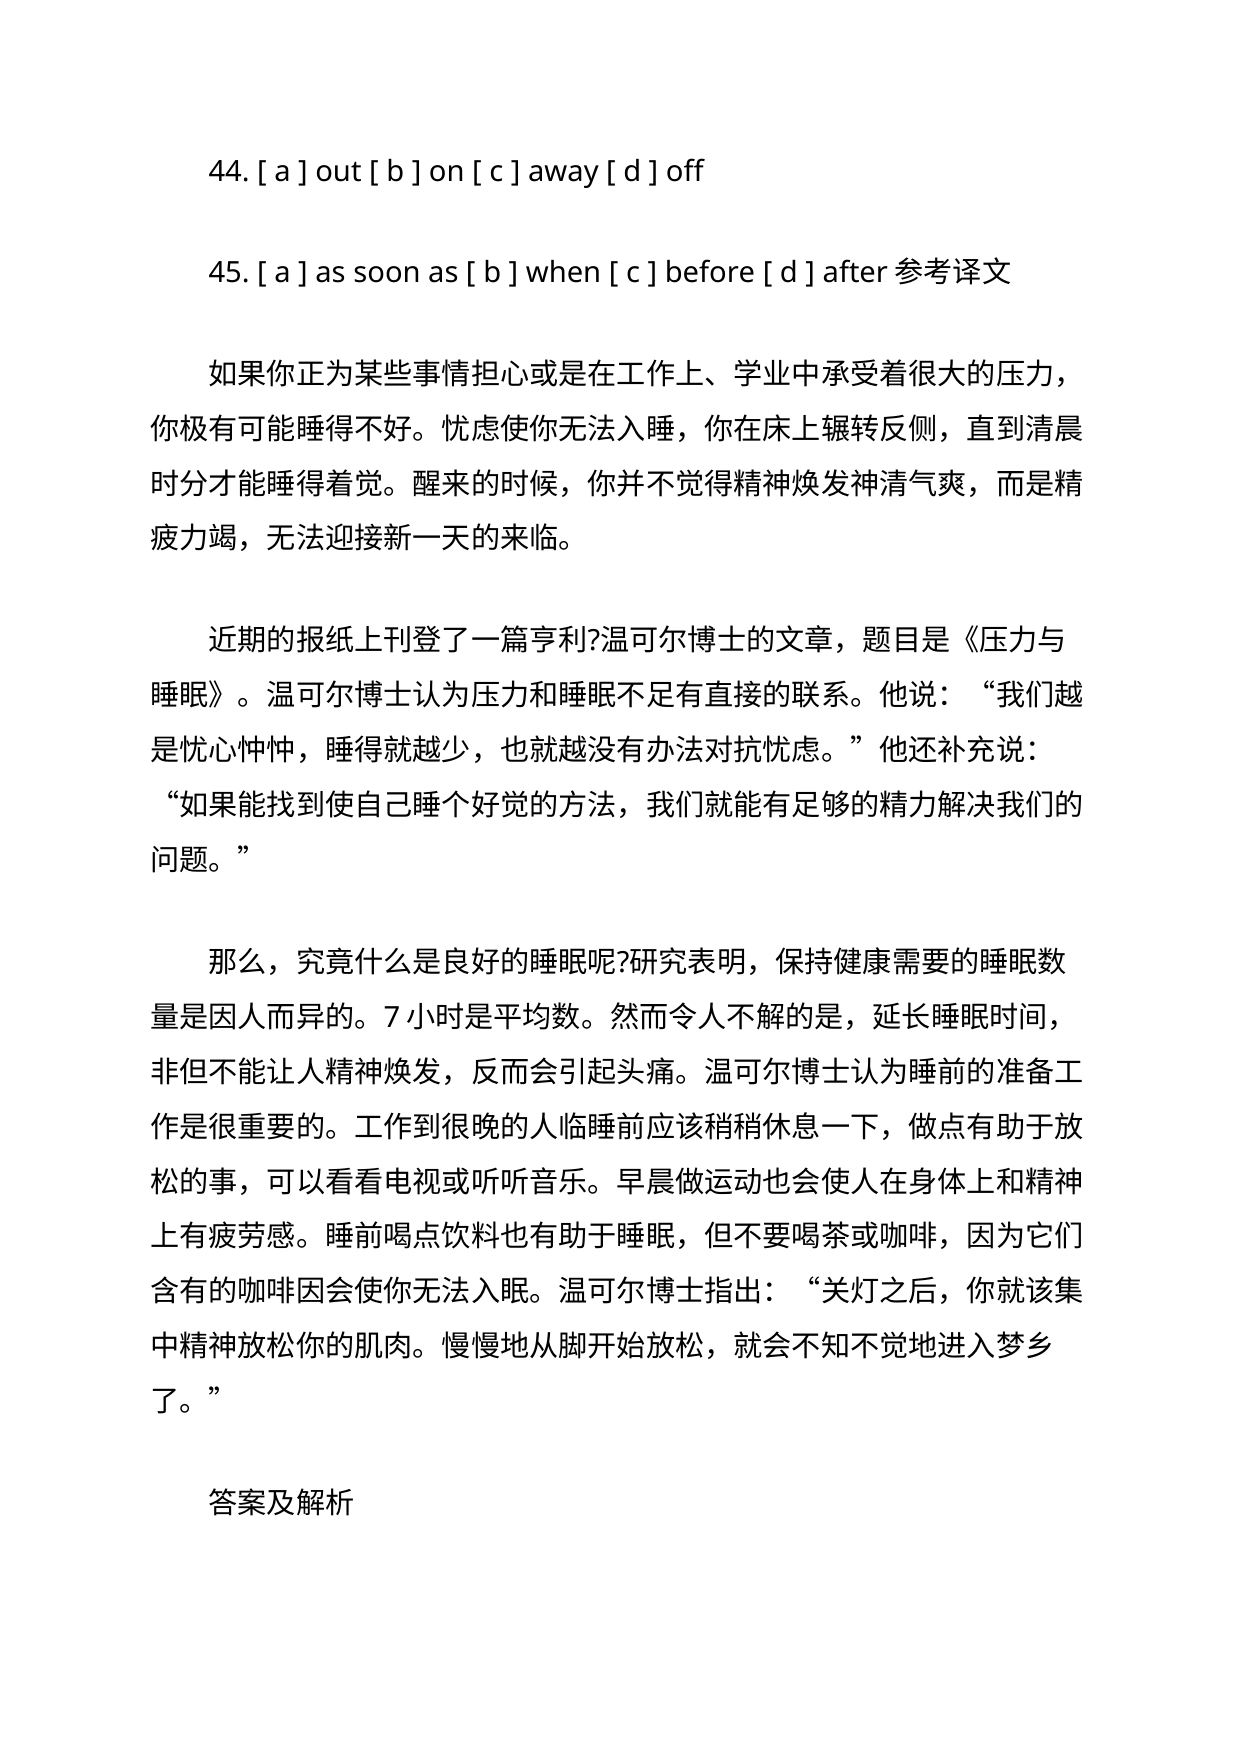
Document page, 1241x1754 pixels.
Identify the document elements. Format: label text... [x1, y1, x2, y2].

text 答案及解析 [150, 1479, 1090, 1522]
text 44. [ a ] out [ b ] on [ c ] away [ d ] off [150, 150, 1090, 190]
text 那么，究竟什么是良好的睡眠呢?研究表明，保持健康需要的睡眠数量是因人而异的。7小时是平均数。然而令人不解的是，延长睡眠时间，非但不能让人精神焕发，反而会引起头痛。温可尔博士认为睡前的准备工作是很重要的。工作到很晚的人临睡前应该稍稍休息一下，做点有助于放松的事，可以看看电视或听听音乐。早晨做运动也会使人在身体上和精神上有疲劳感。睡前喝点饮料也有助于睡眠，但不要喝茶或咖啡，因为它们含有的咖啡因会使你无法入眠。温可尔博士指出：“关灯之后，你就该集中精神放松你的肌肉。慢慢地从脚开始放松，就会不知不觉地进入梦乡了。” [150, 938, 1090, 1420]
text 45. [ a ] as soon as [ b ] when [ c ] before [ d ] after参考译文 [150, 248, 1090, 291]
text 近期的报纸上刊登了一篇亨利?温可尔博士的文章，题目是《压力与睡眠》。温可尔博士认为压力和睡眠不足有直接的联系。他说：“我们越是忧心忡忡，睡得就越少，也就越没有办法对抗忧虑。”他还补充说：“如果能找到使自己睡个好觉的方法，我们就能有足够的精力解决我们的问题。” [150, 617, 1090, 879]
text 如果你正为某些事情担心或是在工作上、学业中承受着很大的压力，你极有可能睡得不好。忧虑使你无法入睡，你在床上辗转反侧，直到清晨时分才能睡得着觉。醒来的时候，你并不觉得精神焕发神清气爽，而是精疲力竭，无法迎接新一天的来临。 [150, 350, 1090, 557]
